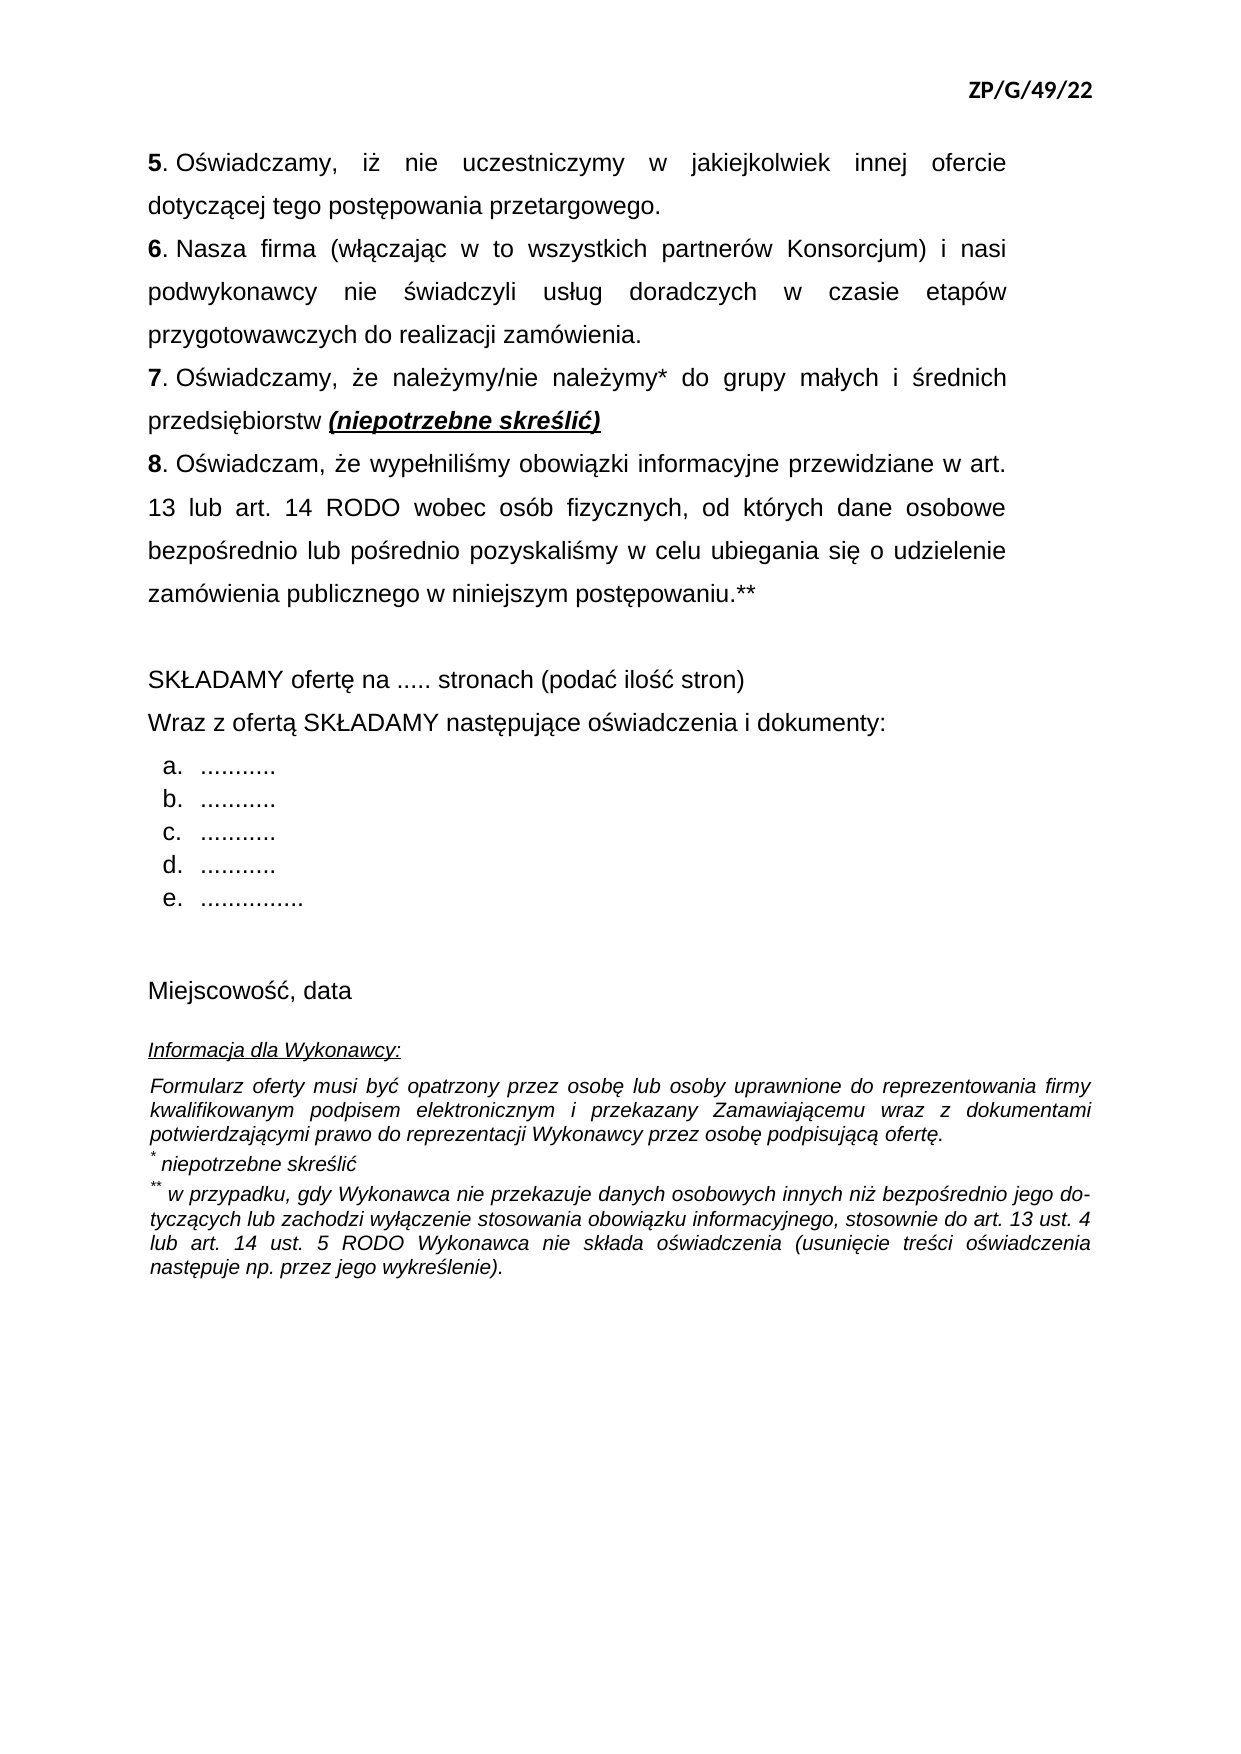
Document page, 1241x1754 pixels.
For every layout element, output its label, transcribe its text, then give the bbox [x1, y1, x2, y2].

list ........... [162, 784, 1109, 813]
text 8. Oświadczam, że wypełniliśmy obowiązki informacyjne przewidziane w art. 13 lub art. 14 RODO wobec osób fizycznych, od których dane osobowe bezpośrednio lub pośrednio pozyskaliśmy w celu ubiegania się o udzielenie zamówienia publicznego w niniejszym postępowaniu.** [148, 449, 1008, 608]
list ........... [162, 751, 1109, 780]
list ........... [162, 817, 1109, 846]
text 5. Oświadczamy, iż nie uczestniczymy w jakiejkolwiek innej ofercie dotyczącej tego postępowania przetargowego. [148, 148, 1008, 219]
text 6. Nasza firma (włączając w to wszystkich partnerów Konsorcjum) i nasi podwykonawcy nie świadczyli usług doradczych w czasie etapów przygotowawczych do realizacji zamówienia. [148, 234, 1008, 349]
text Formularz oferty musi być opatrzony przez osobę lub osoby uprawnione do reprezentowania firmy kwalifikowanym podpisem elektronicznym i przekazany Zamawiającemu wraz z dokumentami potwierdzającymi prawo do reprezentacji Wykonawcy przez osobę podpisującą ofertę. [150, 1074, 1094, 1146]
text 7. Oświadczamy, że należymy/nie należymy* do grupy małych i średnich przedsiębiorstw (niepotrzebne skreślić) [148, 363, 1008, 435]
text * niepotrzebne skreślić [150, 1147, 1094, 1176]
text ** w przypadku, gdy Wykonawca nie przekazuje danych osobowych innych niż bezpośrednio jego do- tyczących lub zachodzi wyłączenie stosowania obowiązku informacyjnego, stosownie do art. 13 ust. 4 lub art. 14 ust. 5 RODO Wykonawca nie składa oświadczenia (usunięcie treści oświadczenia następuje np. przez jego wykreślenie). [150, 1178, 1094, 1279]
list ............... [162, 883, 1109, 912]
text Wraz z ofertą SKŁADAMY następujące oświadczenia i dokumenty: [148, 708, 1109, 737]
list ........... [162, 850, 1109, 879]
text SKŁADAMY ofertę na ..... stronach (podać ilość stron) [148, 665, 1109, 694]
text Informacja dla Wykonawcy: [148, 1037, 1094, 1061]
text Miejscowość, data [148, 976, 1094, 1005]
